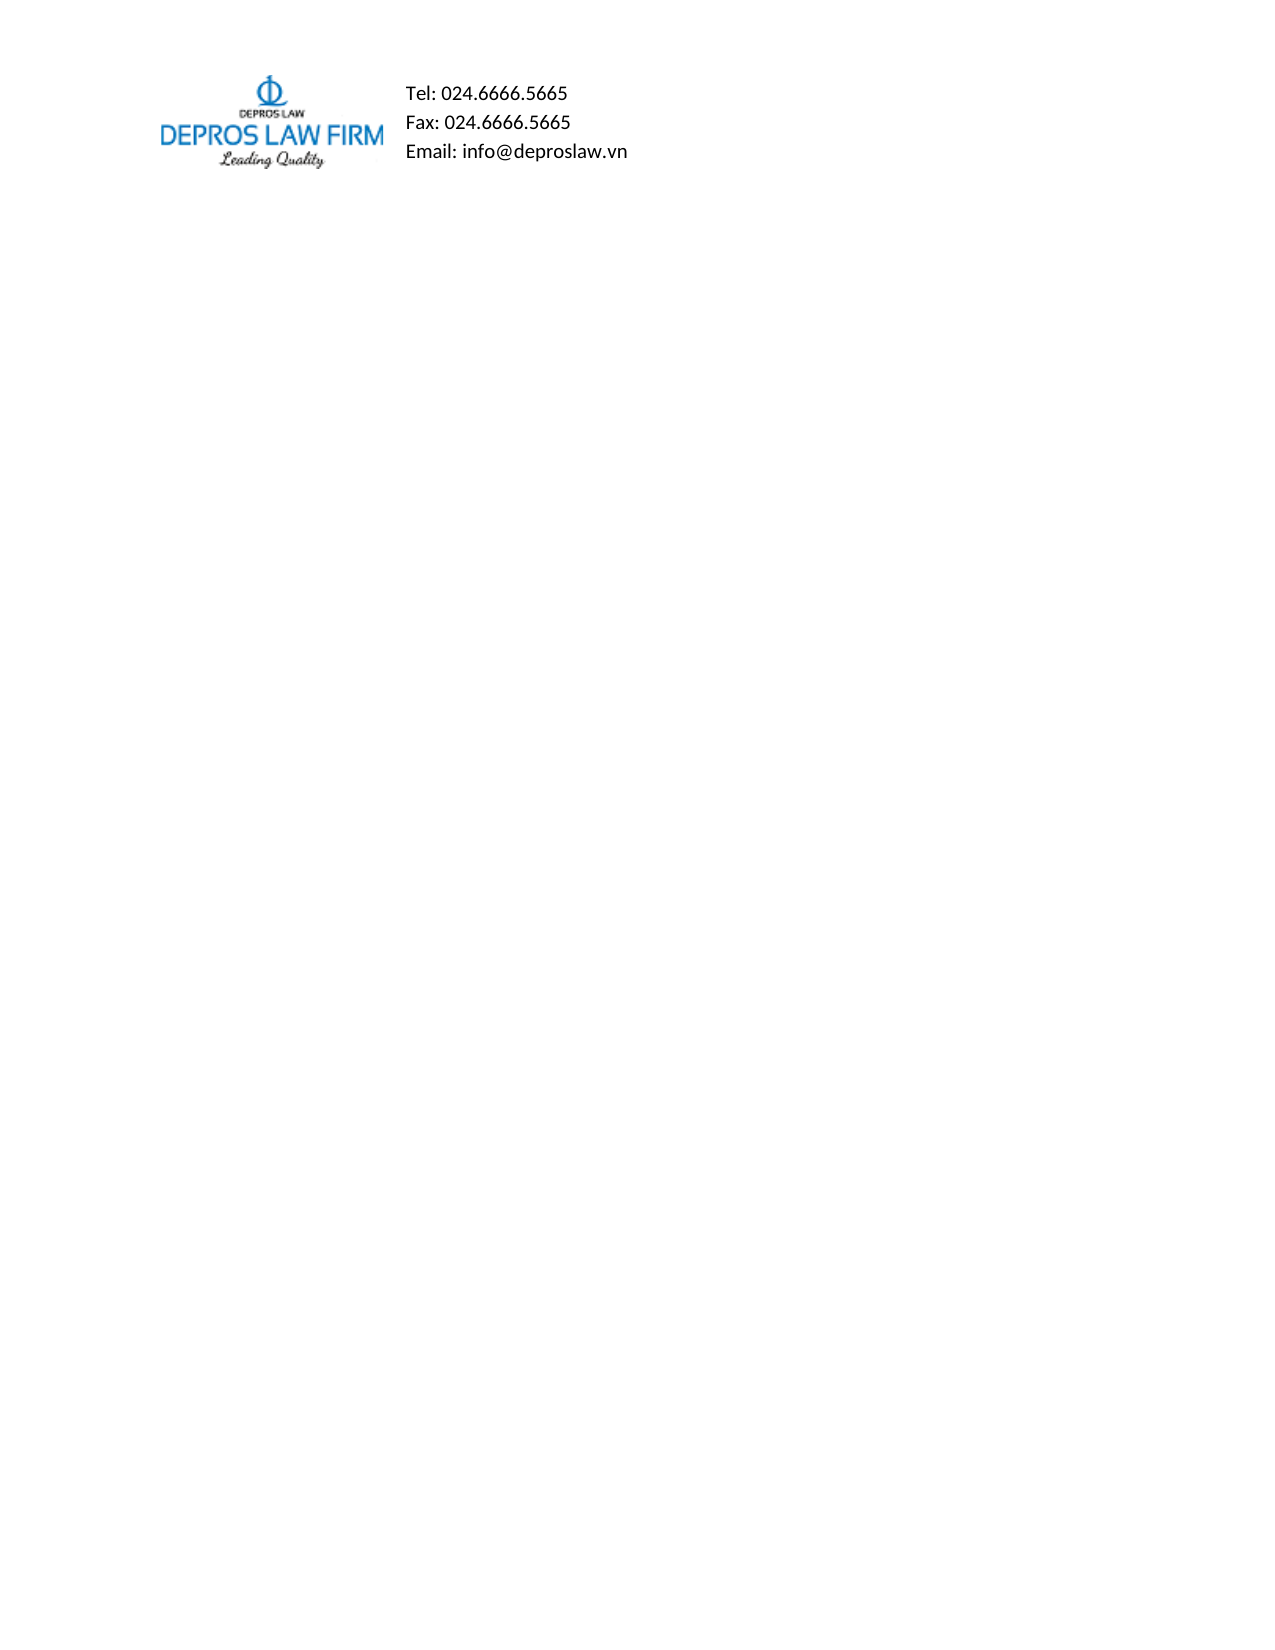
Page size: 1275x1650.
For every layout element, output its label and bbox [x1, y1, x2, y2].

picture [161, 75, 384, 169]
